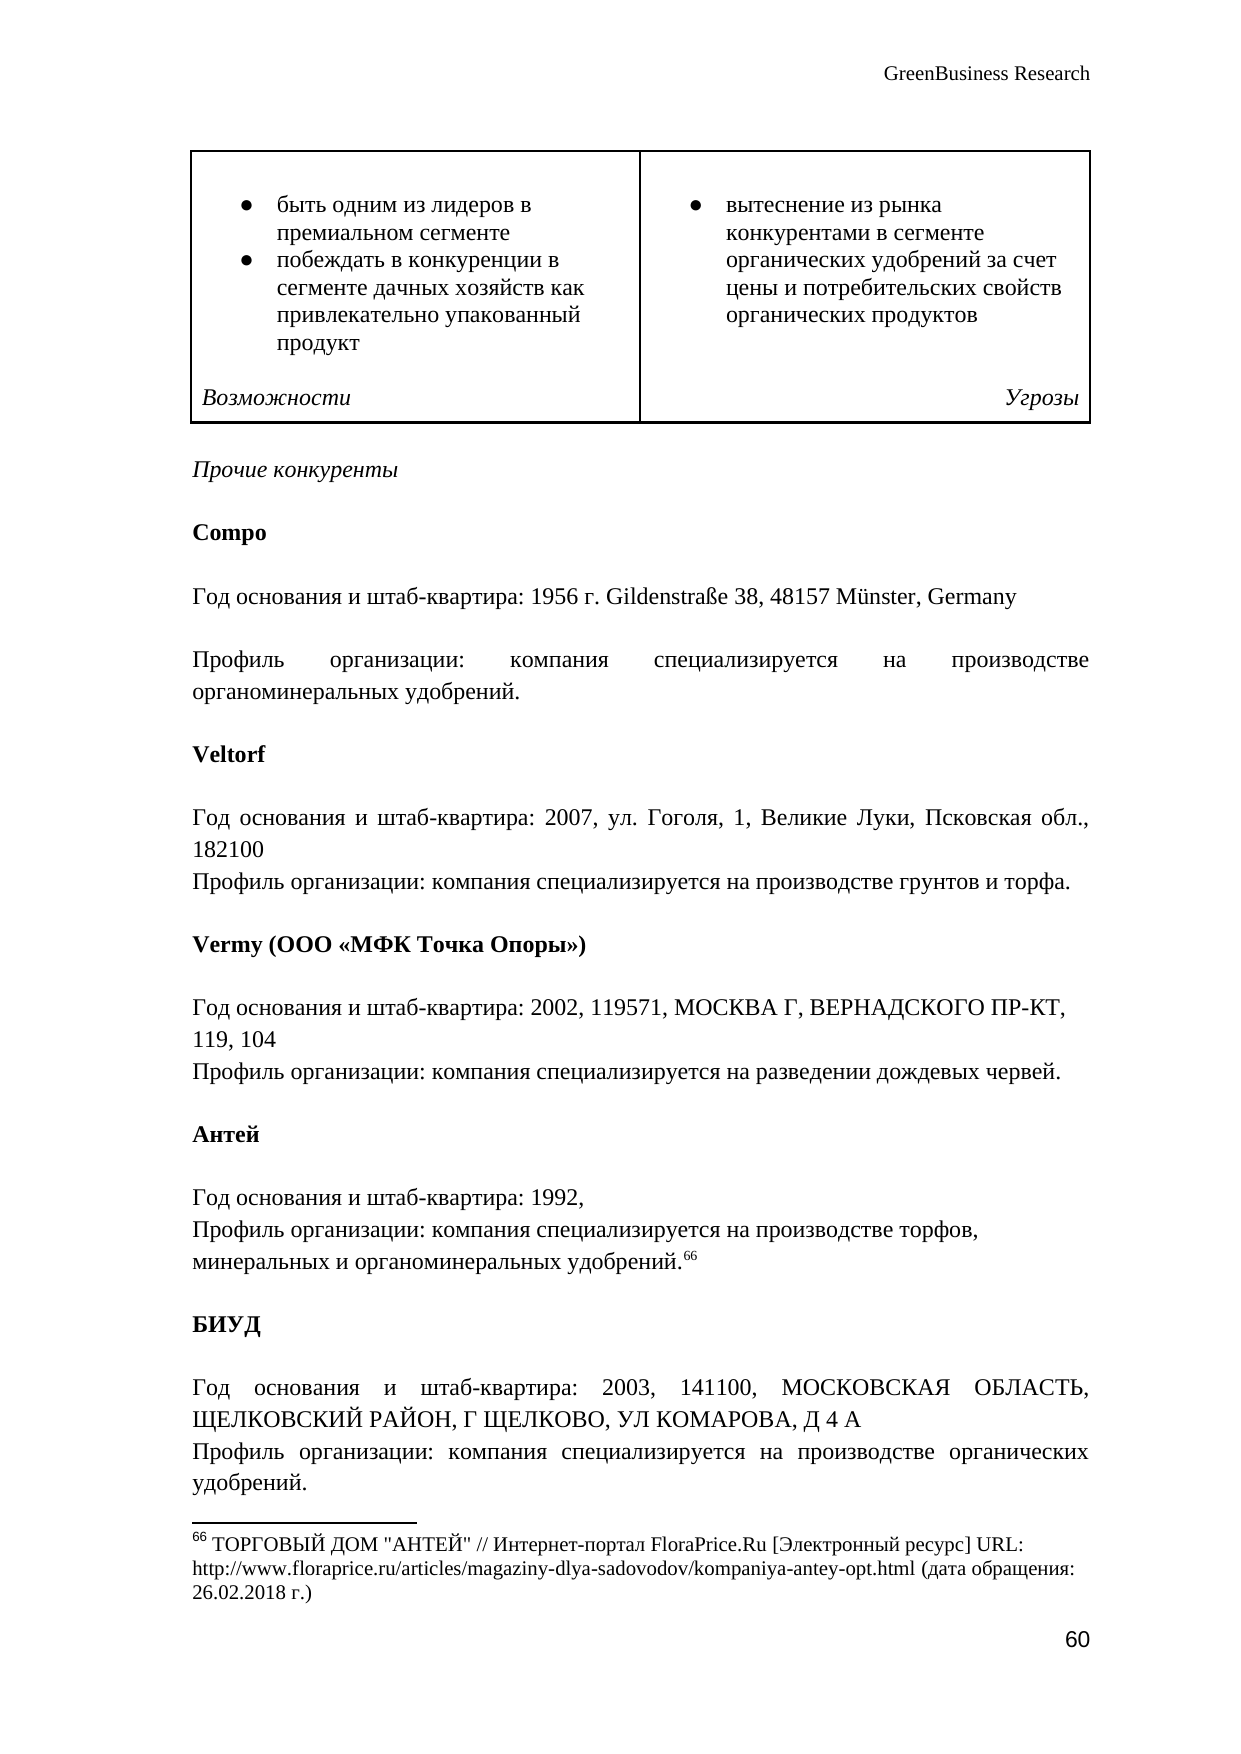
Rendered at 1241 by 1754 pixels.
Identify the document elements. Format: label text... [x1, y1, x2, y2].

text Год основания и штаб-квартира: 2007, ул. Гоголя, 1, Великие Луки, Псковская обл., 182100 [192, 803, 1090, 863]
text Vermy (ООО «МФК Точка Опоры») [192, 930, 1090, 958]
table_cell быть одним из лидеров в премиальном сегменте побеждать в конкуренции в сегменте дачных хозяйств как привлекательно упакованный продукт Возможности [192, 152, 639, 421]
text Veltorf [192, 740, 1090, 768]
text Профиль организации: компания специализируется на производстве органоминеральных удобрений. [192, 645, 1090, 704]
text Антей [192, 1120, 1090, 1148]
text Профиль организации: компания специализируется на производстве грунтов и торфа. [192, 867, 1090, 894]
text Профиль организации: компания специализируется на производстве торфов, минеральных и органоминеральных удобрений. [192, 1215, 1090, 1274]
text Год основания и штаб-квартира: 2002, 119571, МОСКВА Г, ВЕРНАДСКОГО ПР-КТ, 119, 104 [192, 993, 1090, 1053]
text Год основания и штаб-квартира: 1956 г. Gildenstraße 38, 48157 Münster, Germany [192, 582, 1090, 609]
text Прочие конкуренты [192, 455, 1090, 483]
table_cell вытеснение из рынка конкурентами в сегменте органических удобрений за счет цены и потребительских свойств органических продуктов Угрозы [641, 152, 1089, 421]
text Профиль организации: компания специализируется на производстве органических удобрений. [192, 1437, 1090, 1496]
text Compo [192, 518, 1090, 546]
text БИУД [192, 1310, 1090, 1338]
text Год основания и штаб-квартира: 2003, 141100, МОСКОВСКАЯ ОБЛАСТЬ, ЩЕЛКОВСКИЙ РАЙОН, Г ЩЕЛКОВО, УЛ КОМАРОВА, Д 4 А [192, 1373, 1090, 1433]
text Год основания и штаб-квартира: 1992, [192, 1183, 1090, 1211]
text Профиль организации: компания специализируется на разведении дождевых червей. [192, 1057, 1090, 1084]
